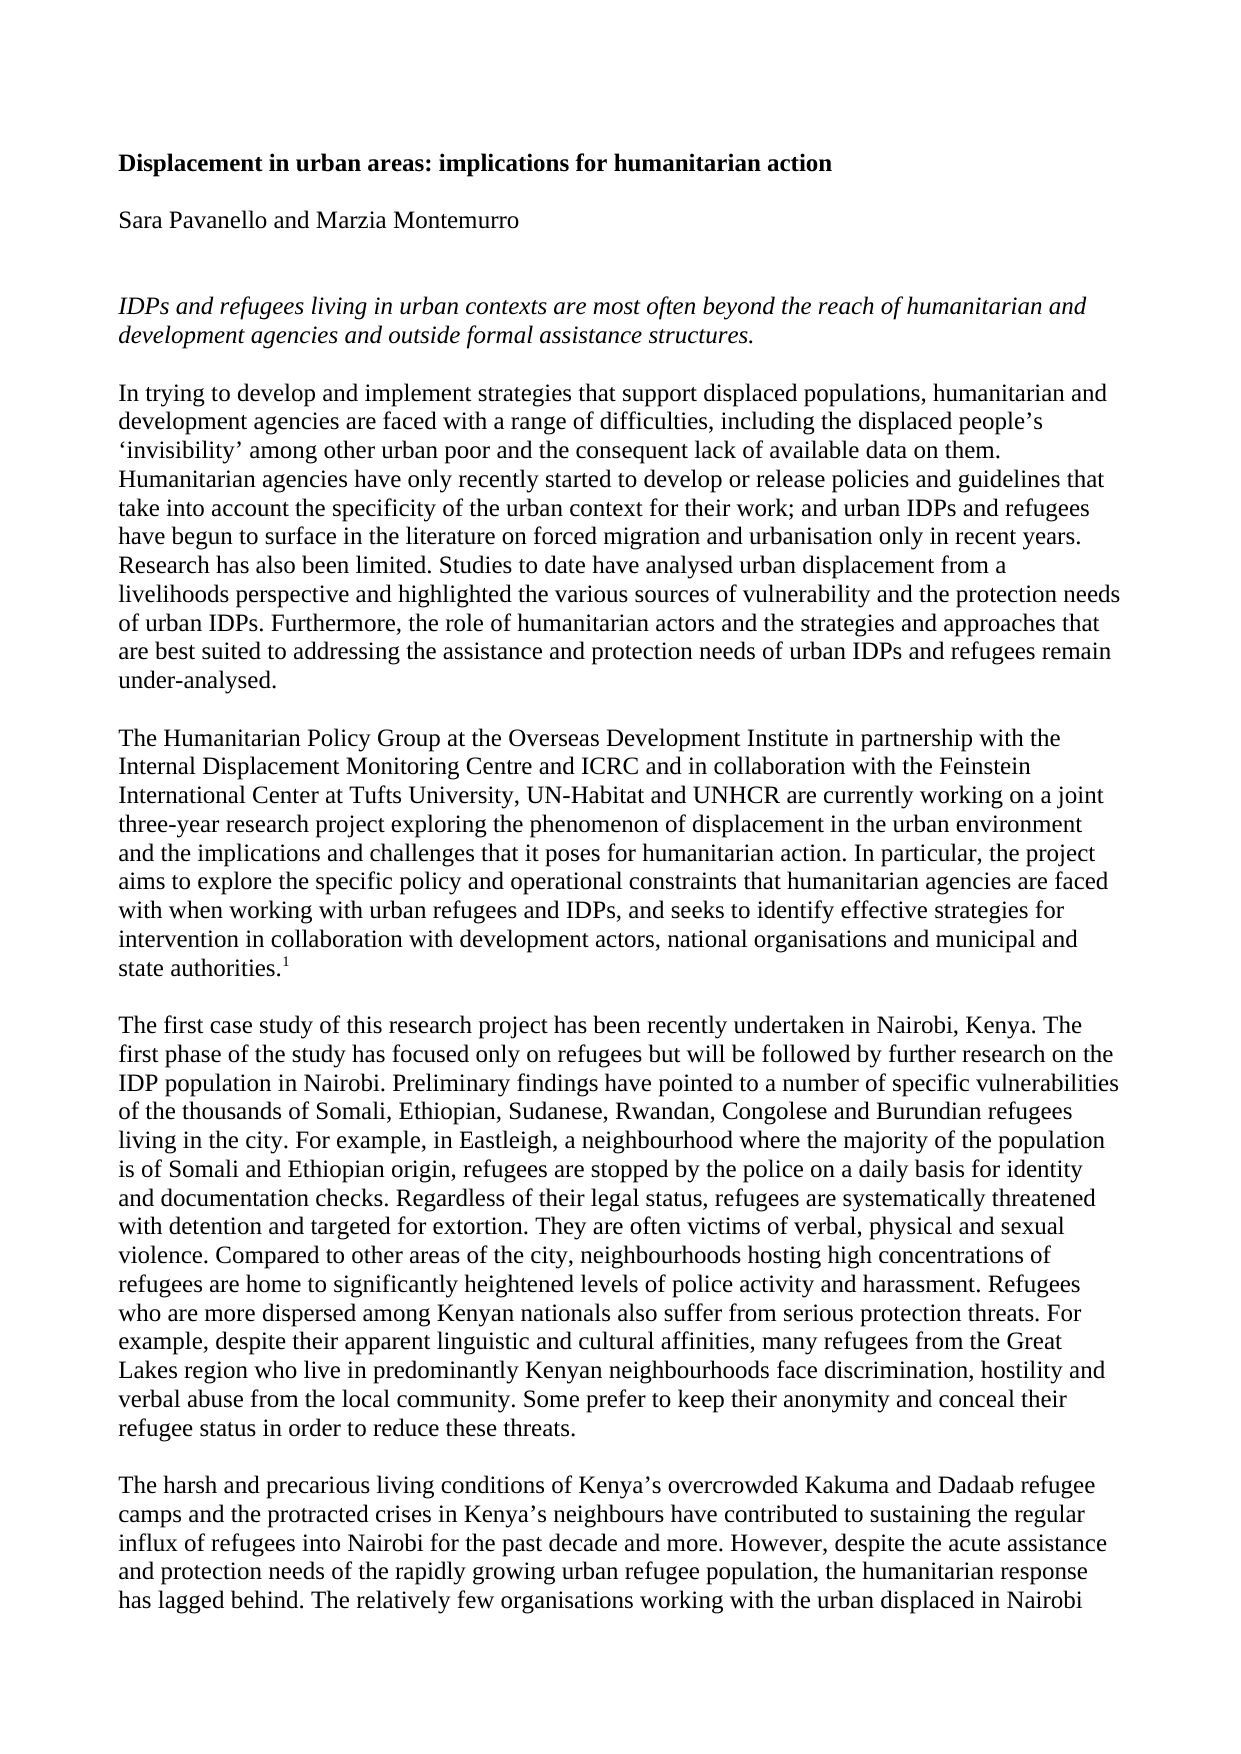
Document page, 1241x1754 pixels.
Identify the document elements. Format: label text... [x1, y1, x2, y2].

text The Humanitarian Policy Group at the Overseas Development Institute in partnership with the Internal Displacement Monitoring Centre and ICRC and in collaboration with the Feinstein International Center at Tufts University, UN-Habitat and UNHCR are currently working on a joint three-year research project exploring the phenomenon of displacement in the urban environment and the implications and challenges that it poses for humanitarian action. In particular, the project aims to explore the specific policy and operational constraints that humanitarian agencies are faced with when working with urban refugees and IDPs, and seeks to identify effective strategies for intervention in collaboration with development actors, national organisations and municipal and state authorities. [118, 723, 1122, 981]
text In trying to develop and implement strategies that support displaced populations, humanitarian and development agencies are faced with a range of difficulties, including the displaced people’s ‘invisibility’ among other urban poor and the consequent lack of available data on them. Humanitarian agencies have only recently started to develop or release policies and guidelines that take into account the specificity of the urban context for their work; and urban IDPs and refugees have begun to surface in the literature on forced migration and urbanisation only in recent years. Research has also been limited. Studies to date have analysed urban displacement from a livelihoods perspective and highlighted the various sources of vulnerability and the protection needs of urban IDPs. Furthermore, the role of humanitarian actors and the strategies and approaches that are best suited to addressing the assistance and protection needs of urban IDPs and refugees remain under-analysed. [118, 378, 1122, 694]
text The first case study of this research project has been recently undertaken in . The first phase of the study has focused only on refugees but will be followed by further research on the IDP population in . Preliminary findings have pointed to a number of specific vulnerabilities of the thousands of Somali, Ethiopian, Sudanese, Rwandan, Congolese and Burundian refugees living in the city. For example, in , a neighbourhood where the majority of the population is of Somali and Ethiopian origin, refugees are stopped by the police on a daily basis for identity and documentation checks. Regardless of their legal status, refugees are systematically threatened with detention and targeted for extortion. They are often victims of verbal, physical and sexual violence. Compared to other areas of the city, neighbourhoods hosting high concentrations of refugees are home to significantly heightened levels of police activity and harassment. Refugees who are more dispersed among Kenyan nationals also suffer from serious protection threats. For example, despite their apparent linguistic and cultural affinities, many refugees from the region who live in predominantly Kenyan neighbourhoods face discrimination, hostility and verbal abuse from the local community. Some prefer to keep their anonymity and conceal their refugee status in order to reduce these threats. [118, 1010, 1122, 1441]
text Sara Pavanello and Marzia Montemurro [118, 205, 1122, 234]
text Displacement in urban areas: implications for humanitarian action [118, 148, 1122, 176]
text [118, 1470, 1122, 1614]
text IDPs and refugees living in urban contexts are most often beyond the reach of humanitarian and development agencies and outside formal assistance structures. [118, 291, 1122, 349]
